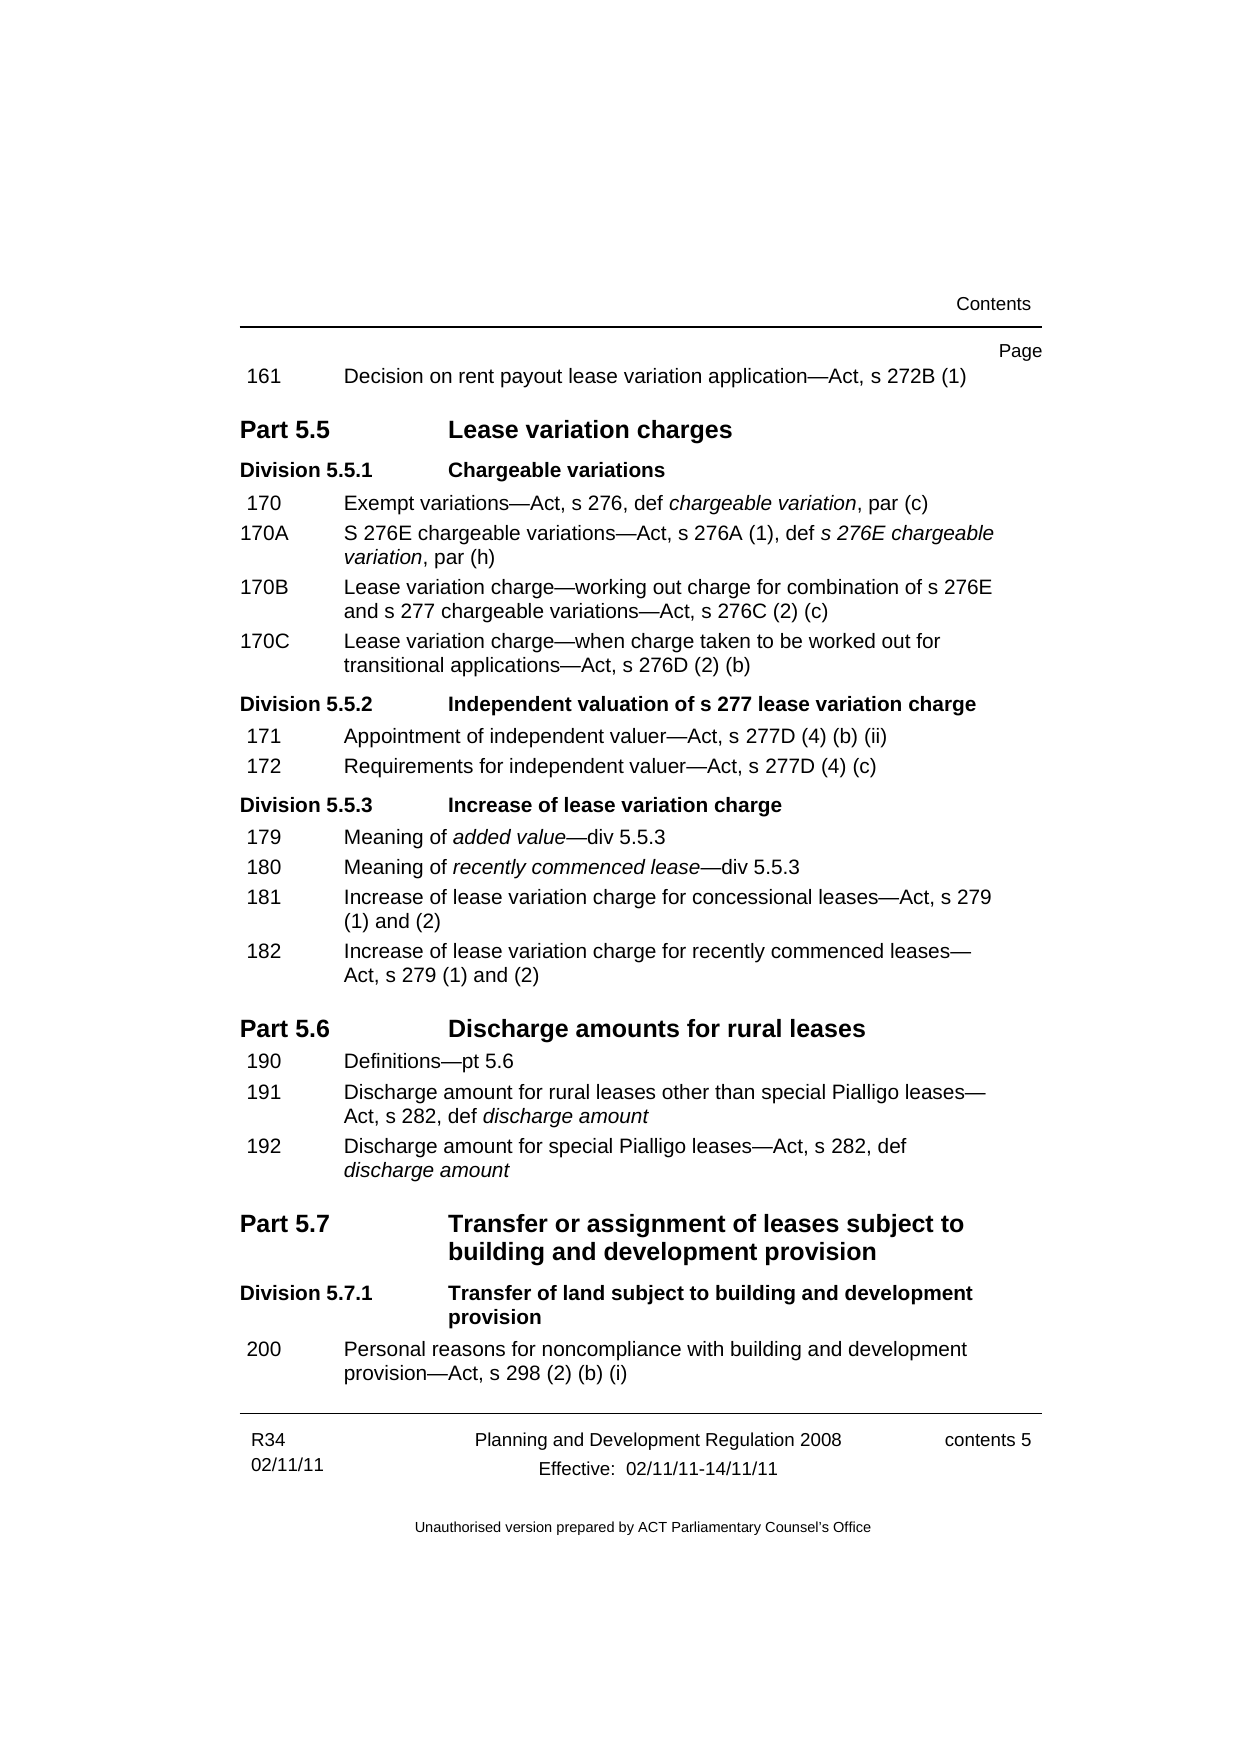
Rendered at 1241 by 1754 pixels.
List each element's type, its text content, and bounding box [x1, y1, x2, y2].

text 170B Lease variation charge—working out charge for combination of s 276E and s 277 chargeable variations—Act, s 276C (2) (c) 64 [239, 575, 996, 623]
text 170 Exempt variations—Act, s 276, def chargeable variation, par (c) 62 [239, 490, 996, 514]
text 192 Discharge amount for special Pialligo leases—Act, s 282, def discharge amount 71 [239, 1134, 996, 1182]
text 179 Meaning of added value—div 5.5.3 65 [239, 825, 996, 849]
text Part 5.6 Discharge amounts for rural leases 69 [239, 1014, 996, 1043]
text 182 Increase of lease variation charge for recently commenced leases—Act, s 279 (1) and (2) 67 [239, 939, 996, 987]
text 172 Requirements for independent valuer—Act, s 277D (4) (c) 65 [239, 754, 996, 778]
text Division 5.5.2 Independent valuation of s 277 lease variation charge 65 [239, 691, 996, 715]
text 190 Definitions—pt 5.6 69 [239, 1049, 996, 1073]
text 161 Decision on rent payout lease variation application—Act, s 272B (1) 61 [239, 364, 996, 388]
text 171 Appointment of independent valuer—Act, s 277D (4) (b) (ii) 65 [239, 724, 996, 748]
text 200 Personal reasons for noncompliance with building and development provision—Act, s 298 (2) (b) (i) 73 [239, 1337, 996, 1385]
text 191 Discharge amount for rural leases other than special Pialligo leases—Act, s 282, def discharge amount 70 [239, 1079, 996, 1127]
text Part 5.5 Lease variation charges 62 [239, 415, 996, 443]
text 181 Increase of lease variation charge for concessional leases—Act, s 279 (1) and (2) 67 [239, 885, 996, 933]
text 170C Lease variation charge—when charge taken to be worked out for transitional applications—Act, s 276D (2) (b) 64 [239, 629, 996, 677]
text 170A S 276E chargeable variations—Act, s 276A (1), def s 276E chargeable variation, par (h) 62 [239, 521, 996, 568]
text Division 5.5.1 Chargeable variations 62 [239, 458, 996, 482]
text Part 5.7 Transfer or assignment of leases subject to building and development provision 73 [239, 1209, 996, 1266]
text Division 5.7.1 Transfer of land subject to building and development provision 73 [239, 1281, 996, 1329]
text 180 Meaning of recently commenced lease—div 5.5.3 65 [239, 855, 996, 879]
text Division 5.5.3 Increase of lease variation charge 65 [239, 792, 996, 816]
